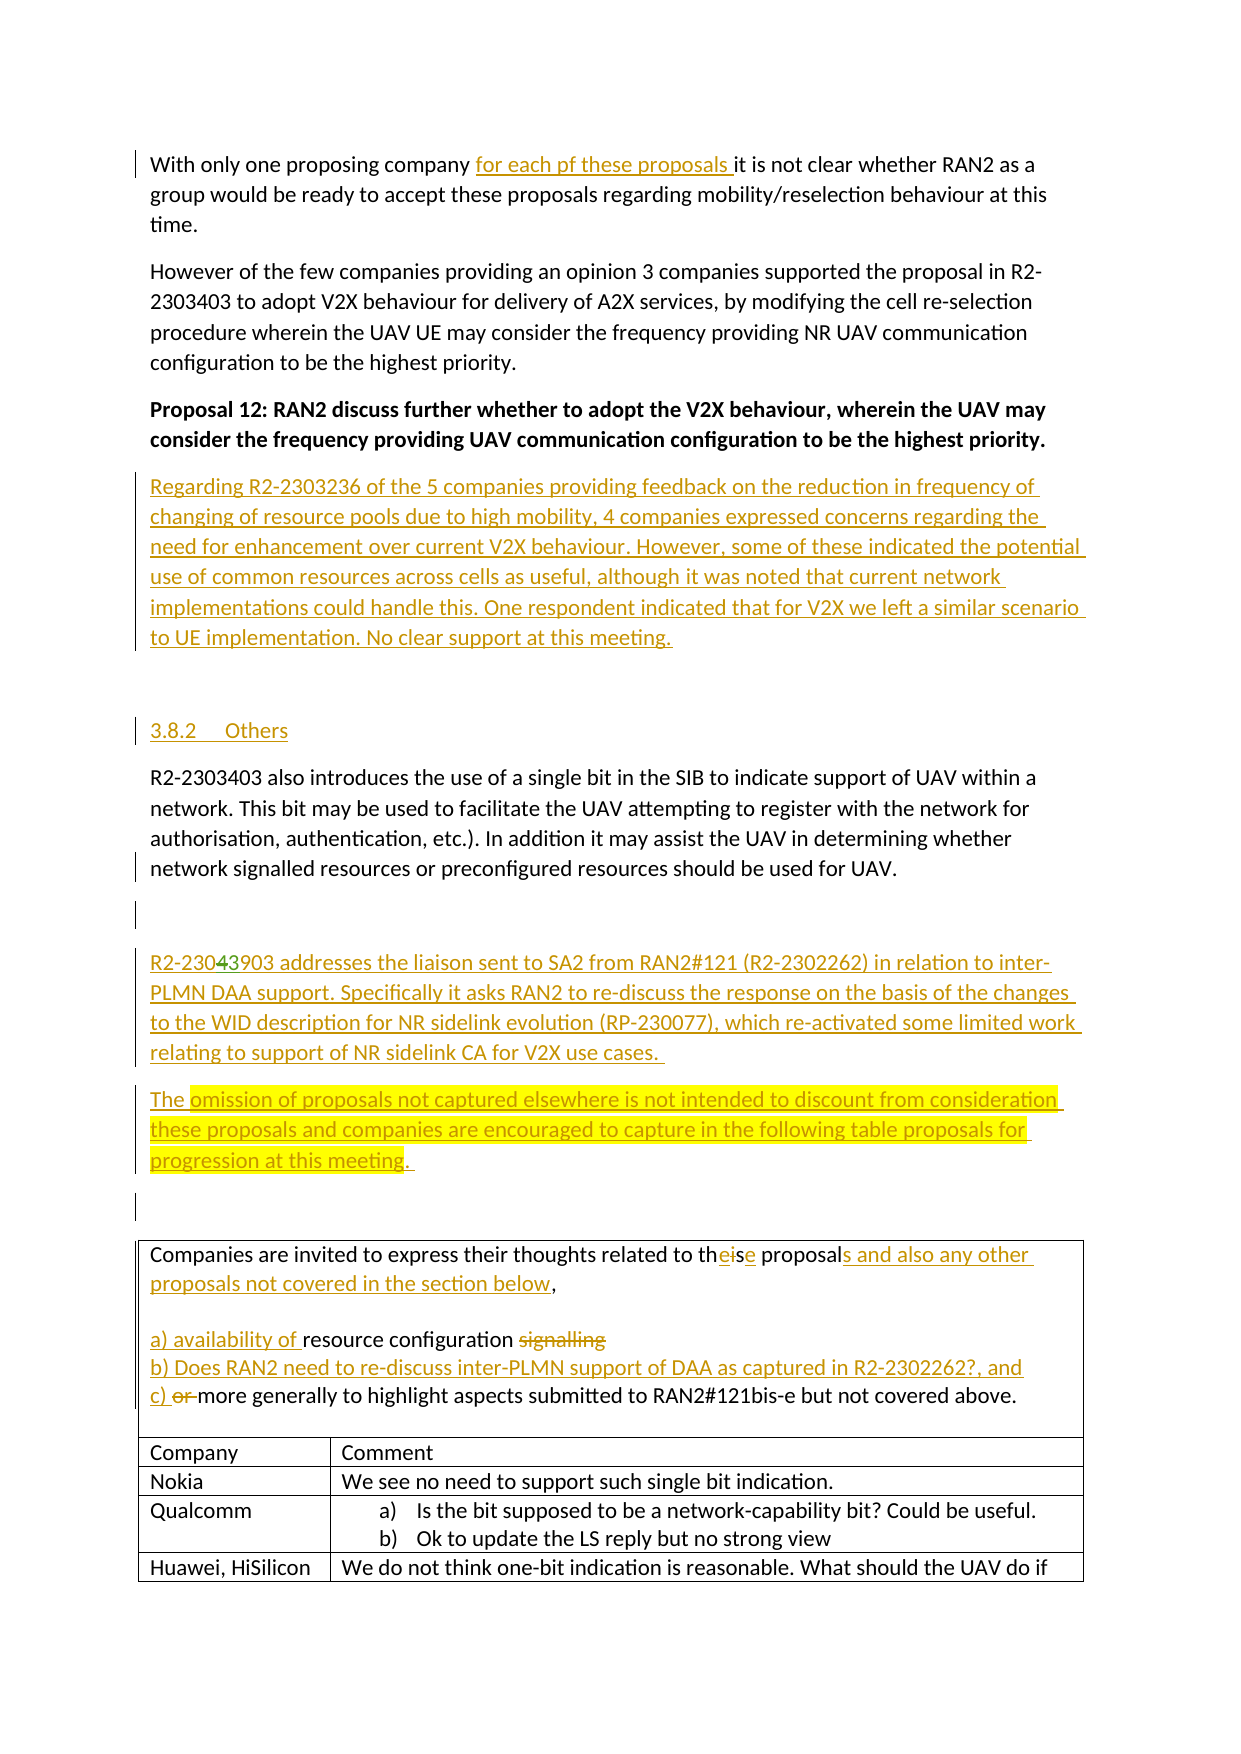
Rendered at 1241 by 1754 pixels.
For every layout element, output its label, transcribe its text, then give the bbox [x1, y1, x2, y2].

text With only one proposing company it is not clear whether RAN2 as a group would be ready to accept these proposals regarding mobility/reselection behaviour at this time. [150, 150, 1090, 238]
table_cell Huawei, HiSilicon [139, 1553, 330, 1581]
table_cell Is the bit supposed to be a network-capability bit? Could be useful. Ok to update the LS reply but no strong view [331, 1496, 1083, 1552]
text Proposal 12: RAN2 discuss further whether to adopt the V2X behaviour, wherein the UAV may consider the frequency providing UAV communication configuration to be the highest priority. [150, 395, 1090, 453]
table_cell Qualcomm [139, 1496, 330, 1552]
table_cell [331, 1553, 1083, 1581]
table_cell Nokia [139, 1467, 330, 1495]
table_cell Company [139, 1438, 330, 1466]
text However of the few companies providing an opinion 3 companies supported the proposal in R2-2303403 to adopt V2X behaviour for delivery of A2X services, by modifying the cell re-selection procedure wherein the UAV UE may consider the frequency providing NR UAV communication configuration to be the highest priority. [150, 257, 1090, 376]
text R2-2303403 also introduces the use of a single bit in the SIB to indicate support of UAV within a network. This bit may be used to facilitate the UAV attempting to register with the network for authorisation, authentication, etc.). In addition it may assist the UAV in determining whether network signalled resources or preconfigured resources should be used for UAV. [150, 763, 1090, 882]
table_cell Comment [331, 1438, 1083, 1466]
table_cell We see no need to support such single bit indication. [331, 1467, 1083, 1495]
table_header Companies are invited to express their thoughts related to ths proposal, resource configuration more generally to highlight aspects submitted to RAN2#121bis-e but not covered above. [139, 1241, 1083, 1437]
